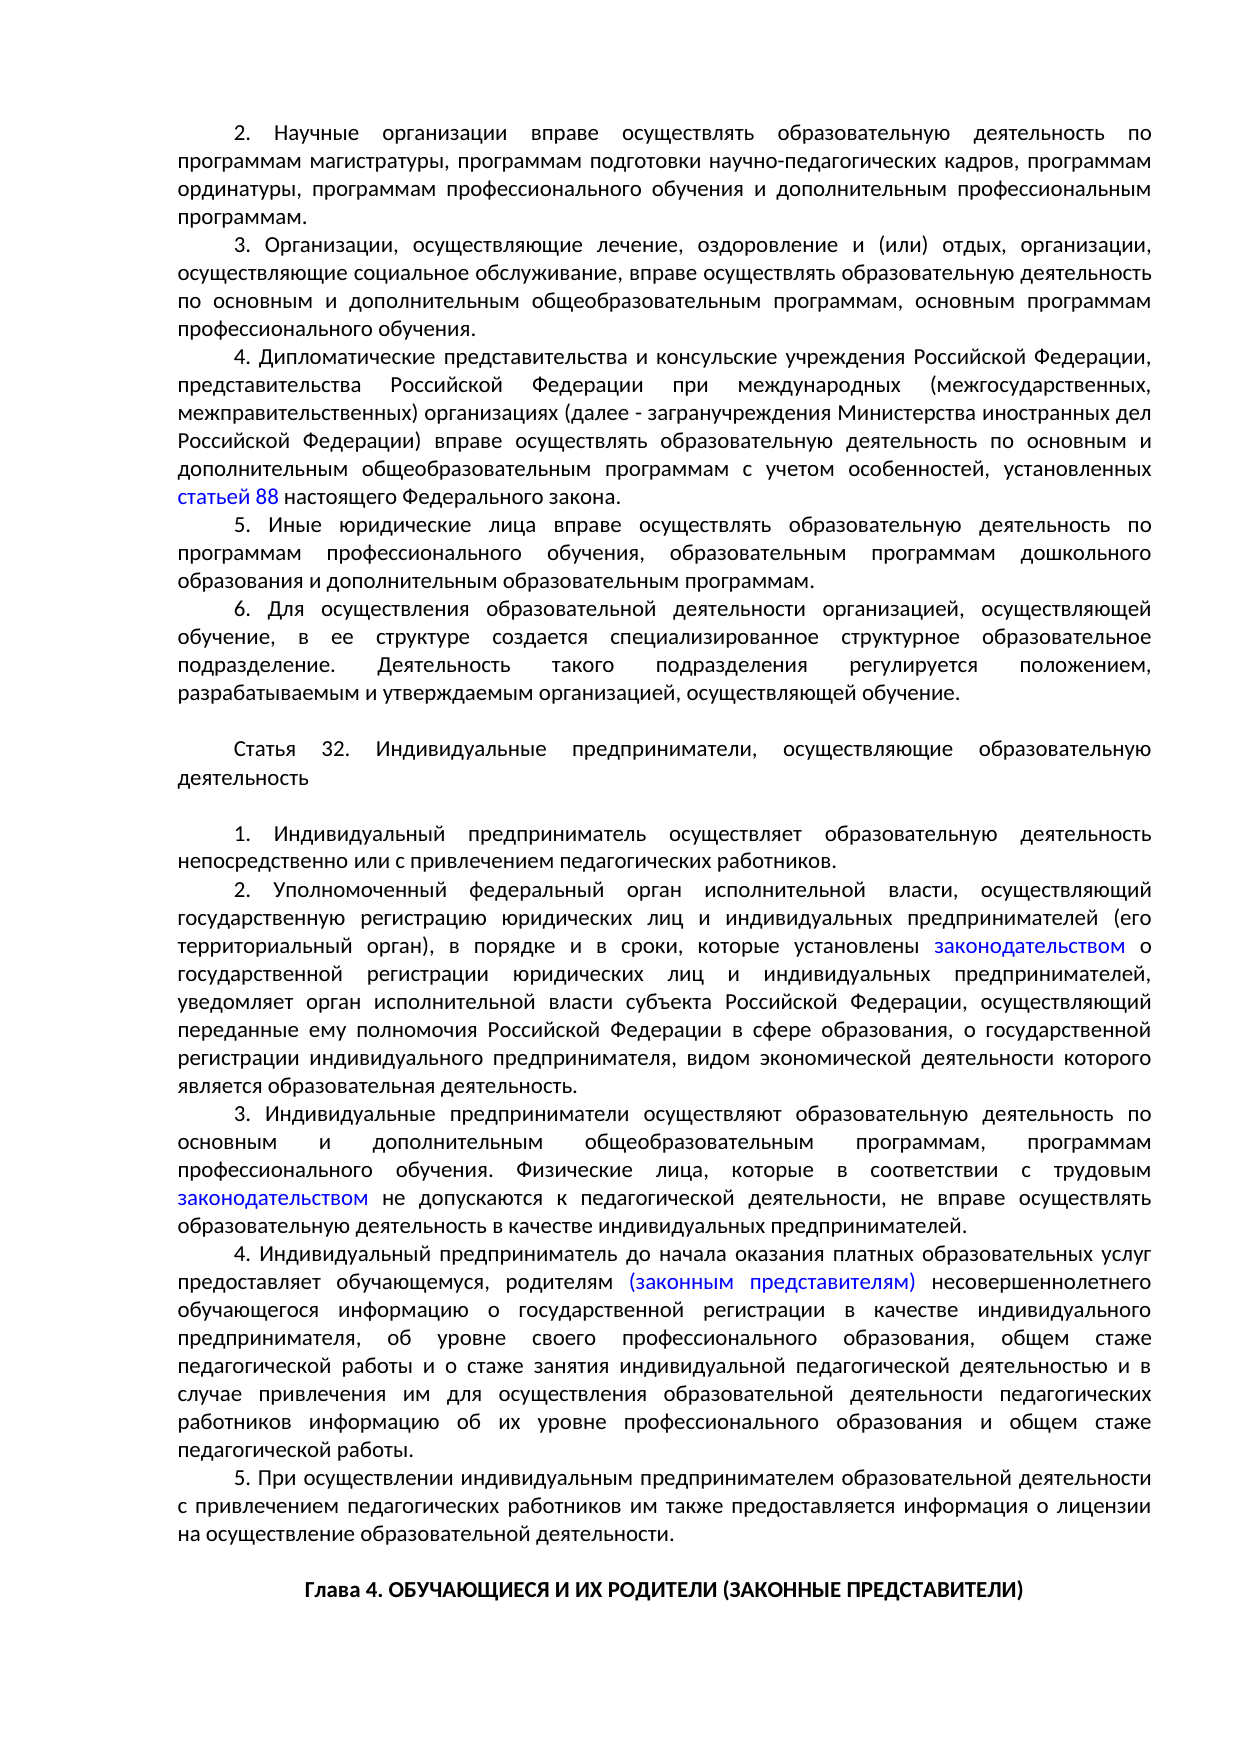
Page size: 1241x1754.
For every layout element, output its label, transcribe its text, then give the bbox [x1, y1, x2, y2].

text Статья 32. Индивидуальные предприниматели, осуществляющие образовательную деятельность [177, 734, 1152, 791]
text 3. Организации, осуществляющие лечение, оздоровление и (или) отдых, организации, осуществляющие социальное обслуживание, вправе осуществлять образовательную деятельность по основным и дополнительным общеобразовательным программам, основным программам профессионального обучения. [177, 230, 1152, 342]
text 5. Иные юридические лица вправе осуществлять образовательную деятельность по программам профессионального обучения, образовательным программам дошкольного образования и дополнительным образовательным программам. [177, 510, 1152, 594]
text 5. При осуществлении индивидуальным предпринимателем образовательной деятельности с привлечением педагогических работников им также предоставляется информация о лицензии на осуществление образовательной деятельности. [177, 1463, 1152, 1547]
text 3. Индивидуальные предприниматели осуществляют образовательную деятельность по основным и дополнительным общеобразовательным программам, программам профессионального обучения. Физические лица, которые в соответствии с трудовым законодательством не допускаются к педагогической деятельности, не вправе осуществлять образовательную деятельность в качестве индивидуальных предпринимателей. [177, 1099, 1152, 1239]
text 2. Научные организации вправе осуществлять образовательную деятельность по программам магистратуры, программам подготовки научно-педагогических кадров, программам ординатуры, программам профессионального обучения и дополнительным профессиональным программам. [177, 118, 1152, 230]
text 2. Уполномоченный федеральный орган исполнительной власти, осуществляющий государственную регистрацию юридических лиц и индивидуальных предпринимателей (его территориальный орган), в порядке и в сроки, которые установлены законодательством о государственной регистрации юридических лиц и индивидуальных предпринимателей, уведомляет орган исполнительной власти субъекта Российской Федерации, осуществляющий переданные ему полномочия Российской Федерации в сфере образования, о государственной регистрации индивидуального предпринимателя, видом экономической деятельности которого является образовательная деятельность. [177, 875, 1152, 1099]
text 6. Для осуществления образовательной деятельности организацией, осуществляющей обучение, в ее структуре создается специализированное структурное образовательное подразделение. Деятельность такого подразделения регулируется положением, разрабатываемым и утверждаемым организацией, осуществляющей обучение. [177, 594, 1152, 707]
text 1. Индивидуальный предприниматель осуществляет образовательную деятельность непосредственно или с привлечением педагогических работников. [177, 819, 1152, 875]
text 4. Дипломатические представительства и консульские учреждения Российской Федерации, представительства Российской Федерации при международных (межгосударственных, межправительственных) организациях (далее - загранучреждения Министерства иностранных дел Российской Федерации) вправе осуществлять образовательную деятельность по основным и дополнительным общеобразовательным программам с учетом особенностей, установленных статьей 88 настоящего Федерального закона. [177, 342, 1152, 510]
text 4. Индивидуальный предприниматель до начала оказания платных образовательных услуг предоставляет обучающемуся, родителям (законным представителям) несовершеннолетнего обучающегося информацию о государственной регистрации в качестве индивидуального предпринимателя, об уровне своего профессионального образования, общем стаже педагогической работы и о стаже занятия индивидуальной педагогической деятельностью и в случае привлечения им для осуществления образовательной деятельности педагогических работников информацию об их уровне профессионального образования и общем стаже педагогической работы. [177, 1239, 1152, 1463]
text Глава 4. ОБУЧАЮЩИЕСЯ И ИХ РОДИТЕЛИ (ЗАКОННЫЕ ПРЕДСТАВИТЕЛИ) [177, 1575, 1152, 1603]
